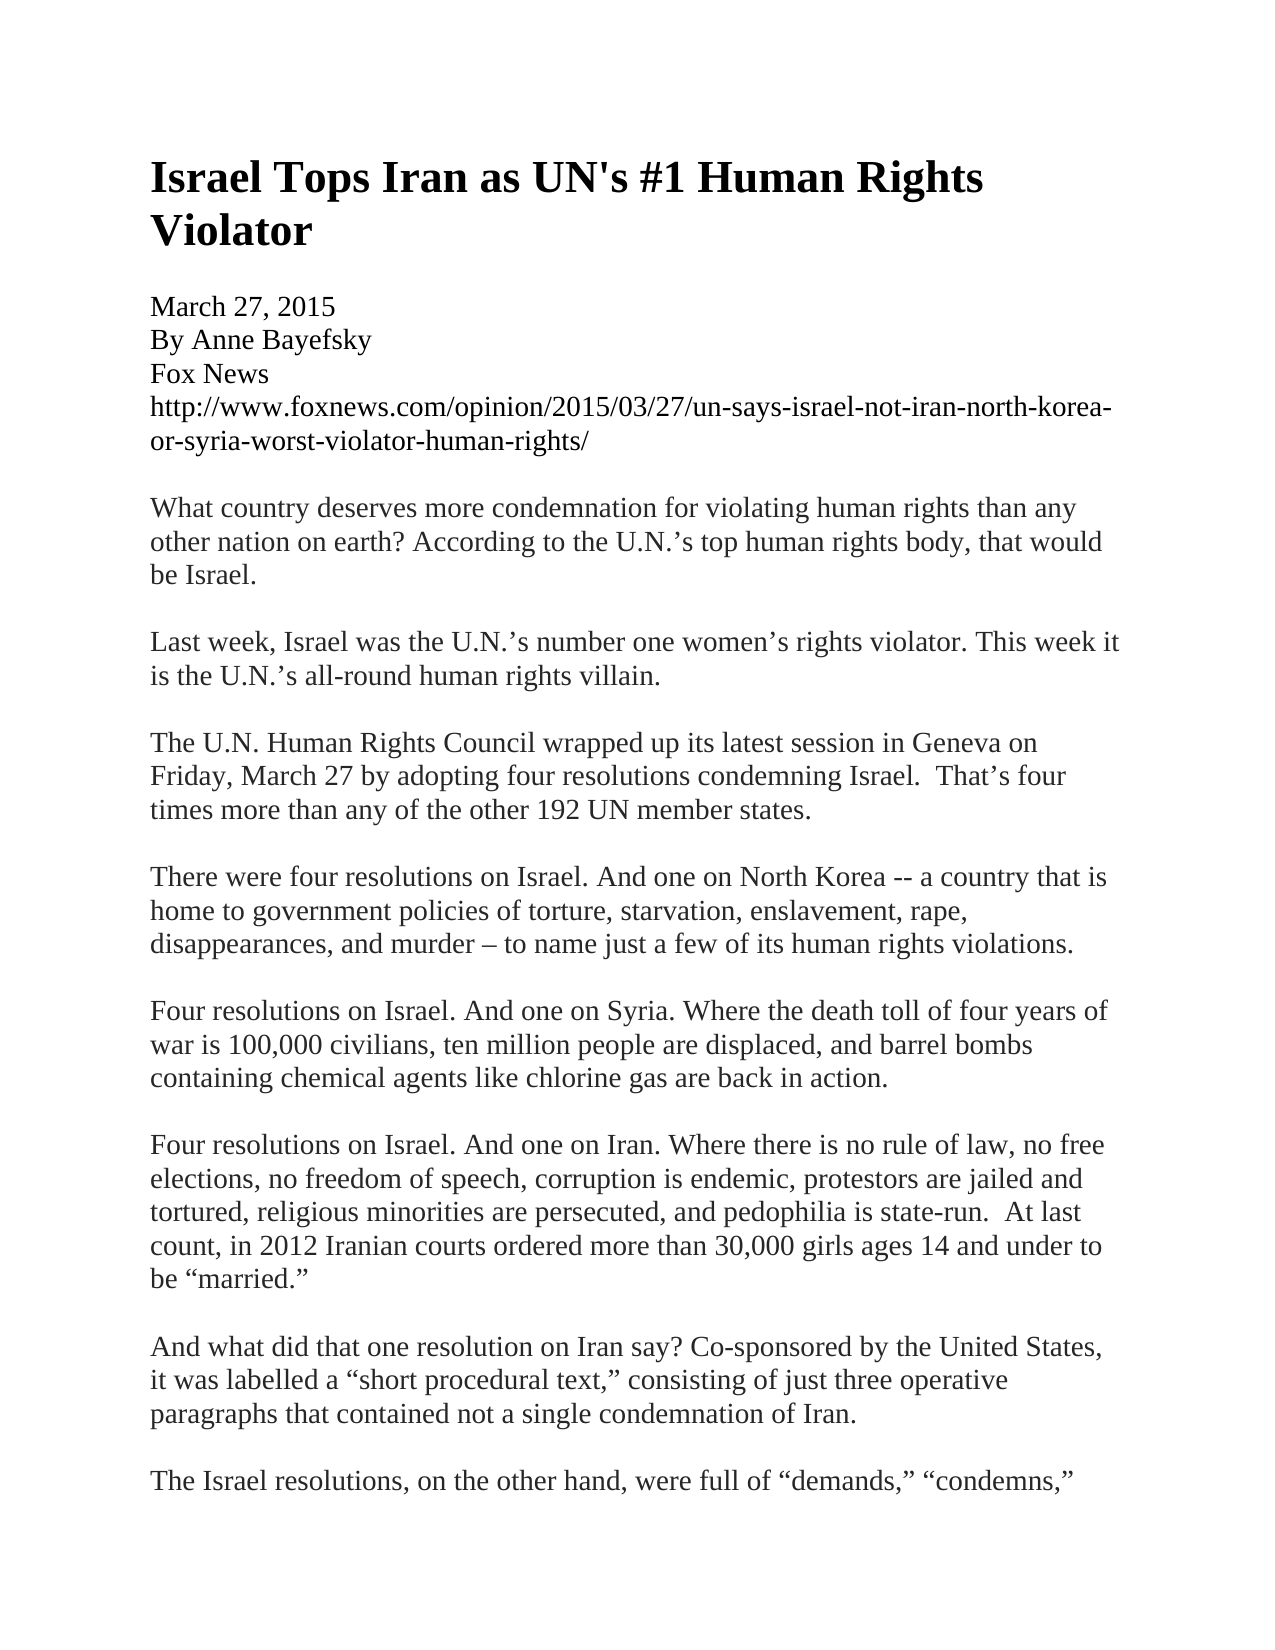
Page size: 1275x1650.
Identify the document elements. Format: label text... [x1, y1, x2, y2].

text Fox News [150, 356, 1125, 389]
text Last week, Israel was the U.N.’s number one women’s rights violator. This week it is the U.N.’s all-round human rights villain. [150, 624, 1125, 691]
text Four resolutions on Israel. And one on Syria. Where the death toll of four years of war is 100,000 civilians, ten million people are displaced, and barrel bombs containing chemical agents like chlorine gas are back in action. [150, 993, 1125, 1094]
text Israel Tops Iran as UN's #1 Human Rights Violator [150, 150, 1125, 255]
text What country deserves more condemnation for violating human rights than any other nation on earth? According to the U.N.’s top human rights body, that would be Israel. [150, 490, 1125, 591]
text There were four resolutions on Israel. And one on North Korea -- a country that is home to government policies of torture, starvation, enslavement, rape, disappearances, and murder – to name just a few of its human rights violations. [150, 859, 1125, 960]
text By Anne Bayefsky [150, 322, 1125, 356]
text The U.N. Human Rights Council wrapped up its latest session in Geneva on Friday, March 27 by adopting four resolutions condemning Israel. That’s four times more than any of the other 192 UN member states. [150, 725, 1125, 826]
text March 27, 2015 [150, 289, 1125, 322]
text http://www.foxnews.com/opinion/2015/03/27/un-says-israel-not-iran-north-korea-or-syria-worst-violator-human-rights/ [150, 389, 1125, 457]
text Four resolutions on Israel. And one on Iran. Where there is no rule of law, no free elections, no freedom of speech, corruption is endemic, protestors are jailed and tortured, religious minorities are persecuted, and pedophilia is state-run. At last count, in 2012 Iranian courts ordered more than 30,000 girls ages 14 and under to be “married.” [150, 1127, 1125, 1295]
text And what did that one resolution on Iran say? Co-sponsored by the United States, it was labelled a “short procedural text,” consisting of just three operative paragraphs that contained not a single condemnation of Iran. [150, 1329, 1125, 1429]
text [150, 1463, 1125, 1496]
